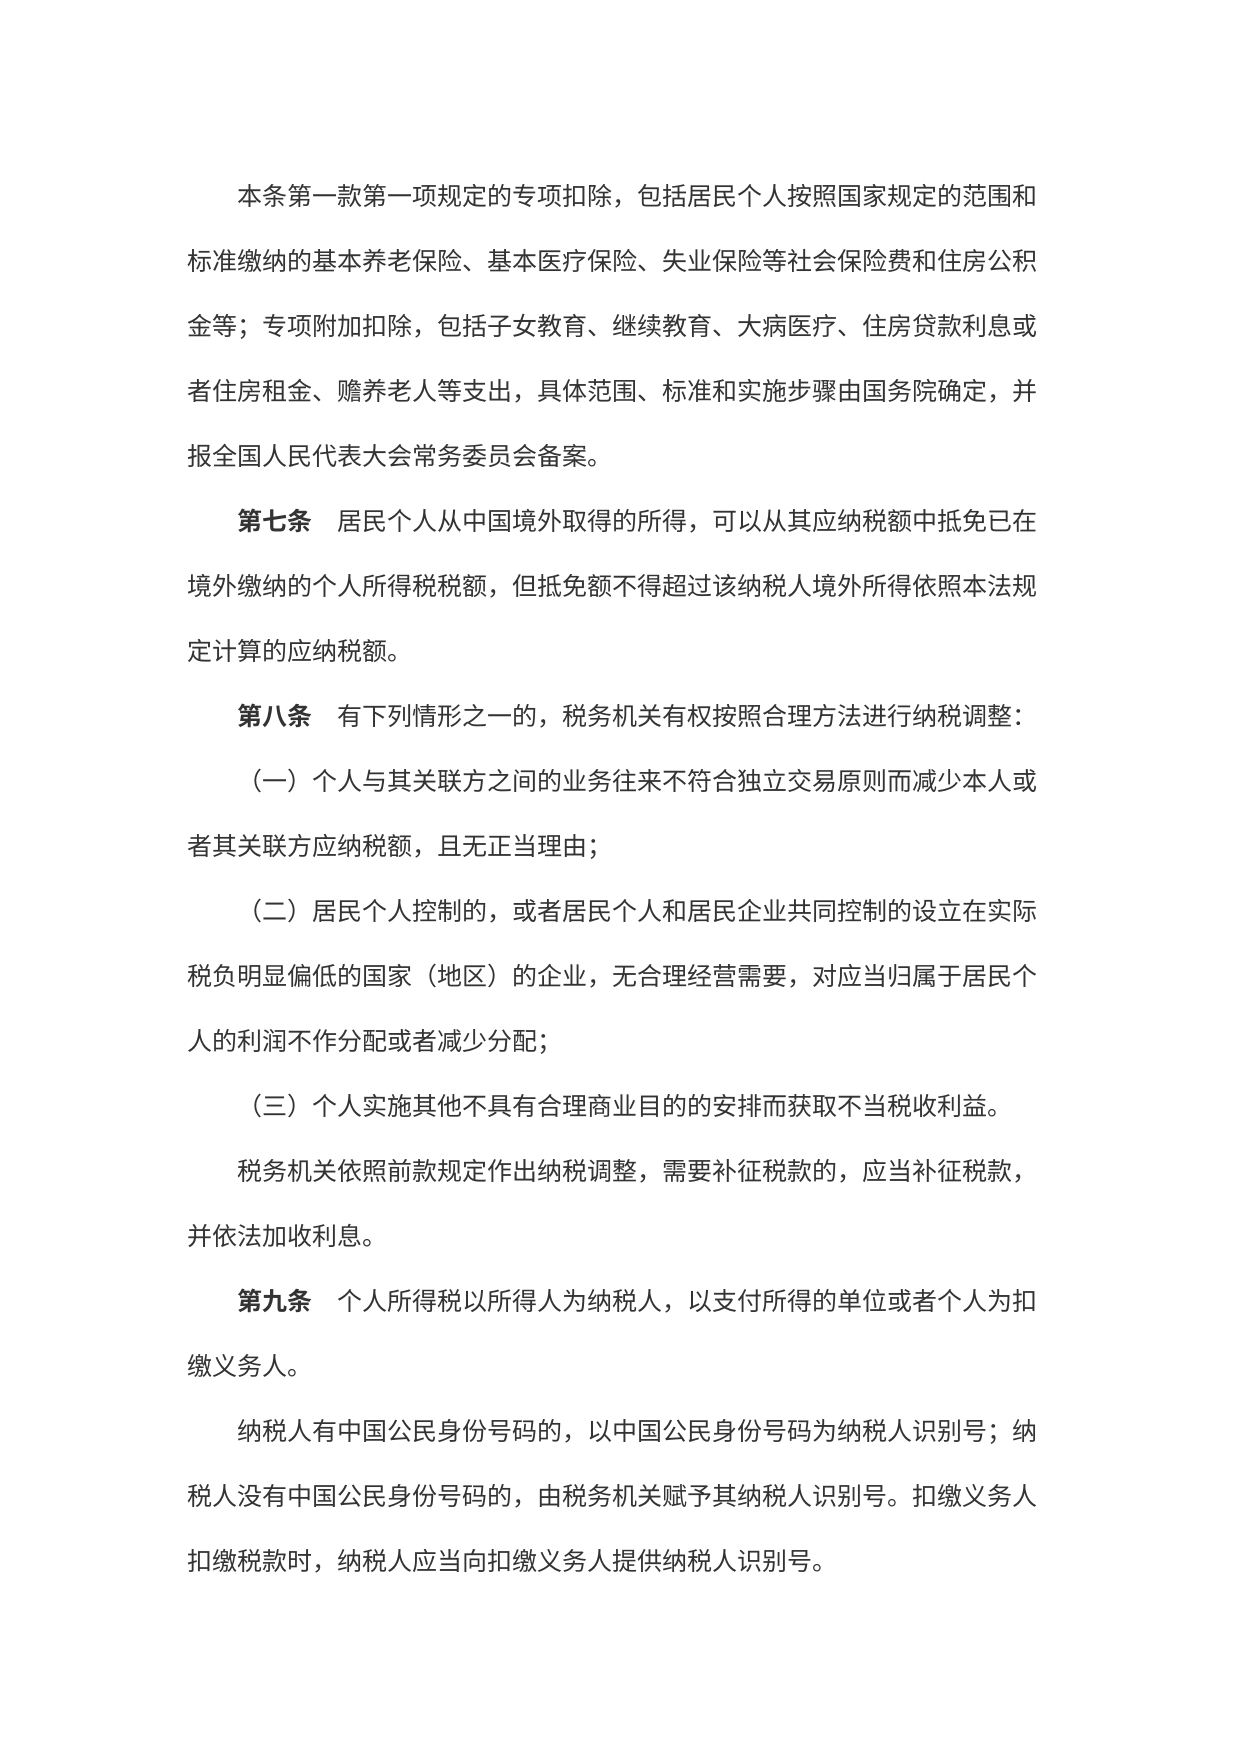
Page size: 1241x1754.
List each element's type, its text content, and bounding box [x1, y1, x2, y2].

text 第七条 居民个人从中国境外取得的所得，可以从其应纳税额中抵免已在境外缴纳的个人所得税税额，但抵免额不得超过该纳税人境外所得依照本法规定计算的应纳税额。 [187, 487, 1053, 682]
text （三）个人实施其他不具有合理商业目的的安排而获取不当税收利益。 [187, 1072, 1053, 1137]
text 税务机关依照前款规定作出纳税调整，需要补征税款的，应当补征税款，并依法加收利息。 [187, 1137, 1053, 1267]
text 第八条 有下列情形之一的，税务机关有权按照合理方法进行纳税调整： [187, 682, 1053, 747]
text 纳税人有中国公民身份号码的，以中国公民身份号码为纳税人识别号；纳税人没有中国公民身份号码的，由税务机关赋予其纳税人识别号。扣缴义务人扣缴税款时，纳税人应当向扣缴义务人提供纳税人识别号。 [187, 1397, 1053, 1592]
text （一）个人与其关联方之间的业务往来不符合独立交易原则而减少本人或者其关联方应纳税额，且无正当理由； [187, 747, 1053, 877]
text 本条第一款第一项规定的专项扣除，包括居民个人按照国家规定的范围和标准缴纳的基本养老保险、基本医疗保险、失业保险等社会保险费和住房公积金等；专项附加扣除，包括子女教育、继续教育、大病医疗、住房贷款利息或者住房租金、赡养老人等支出，具体范围、标准和实施步骤由国务院确定，并报全国人民代表大会常务委员会备案。 [187, 162, 1053, 487]
text （二）居民个人控制的，或者居民个人和居民企业共同控制的设立在实际税负明显偏低的国家（地区）的企业，无合理经营需要，对应当归属于居民个人的利润不作分配或者减少分配； [187, 877, 1053, 1072]
text 第九条 个人所得税以所得人为纳税人，以支付所得的单位或者个人为扣缴义务人。 [187, 1267, 1053, 1397]
